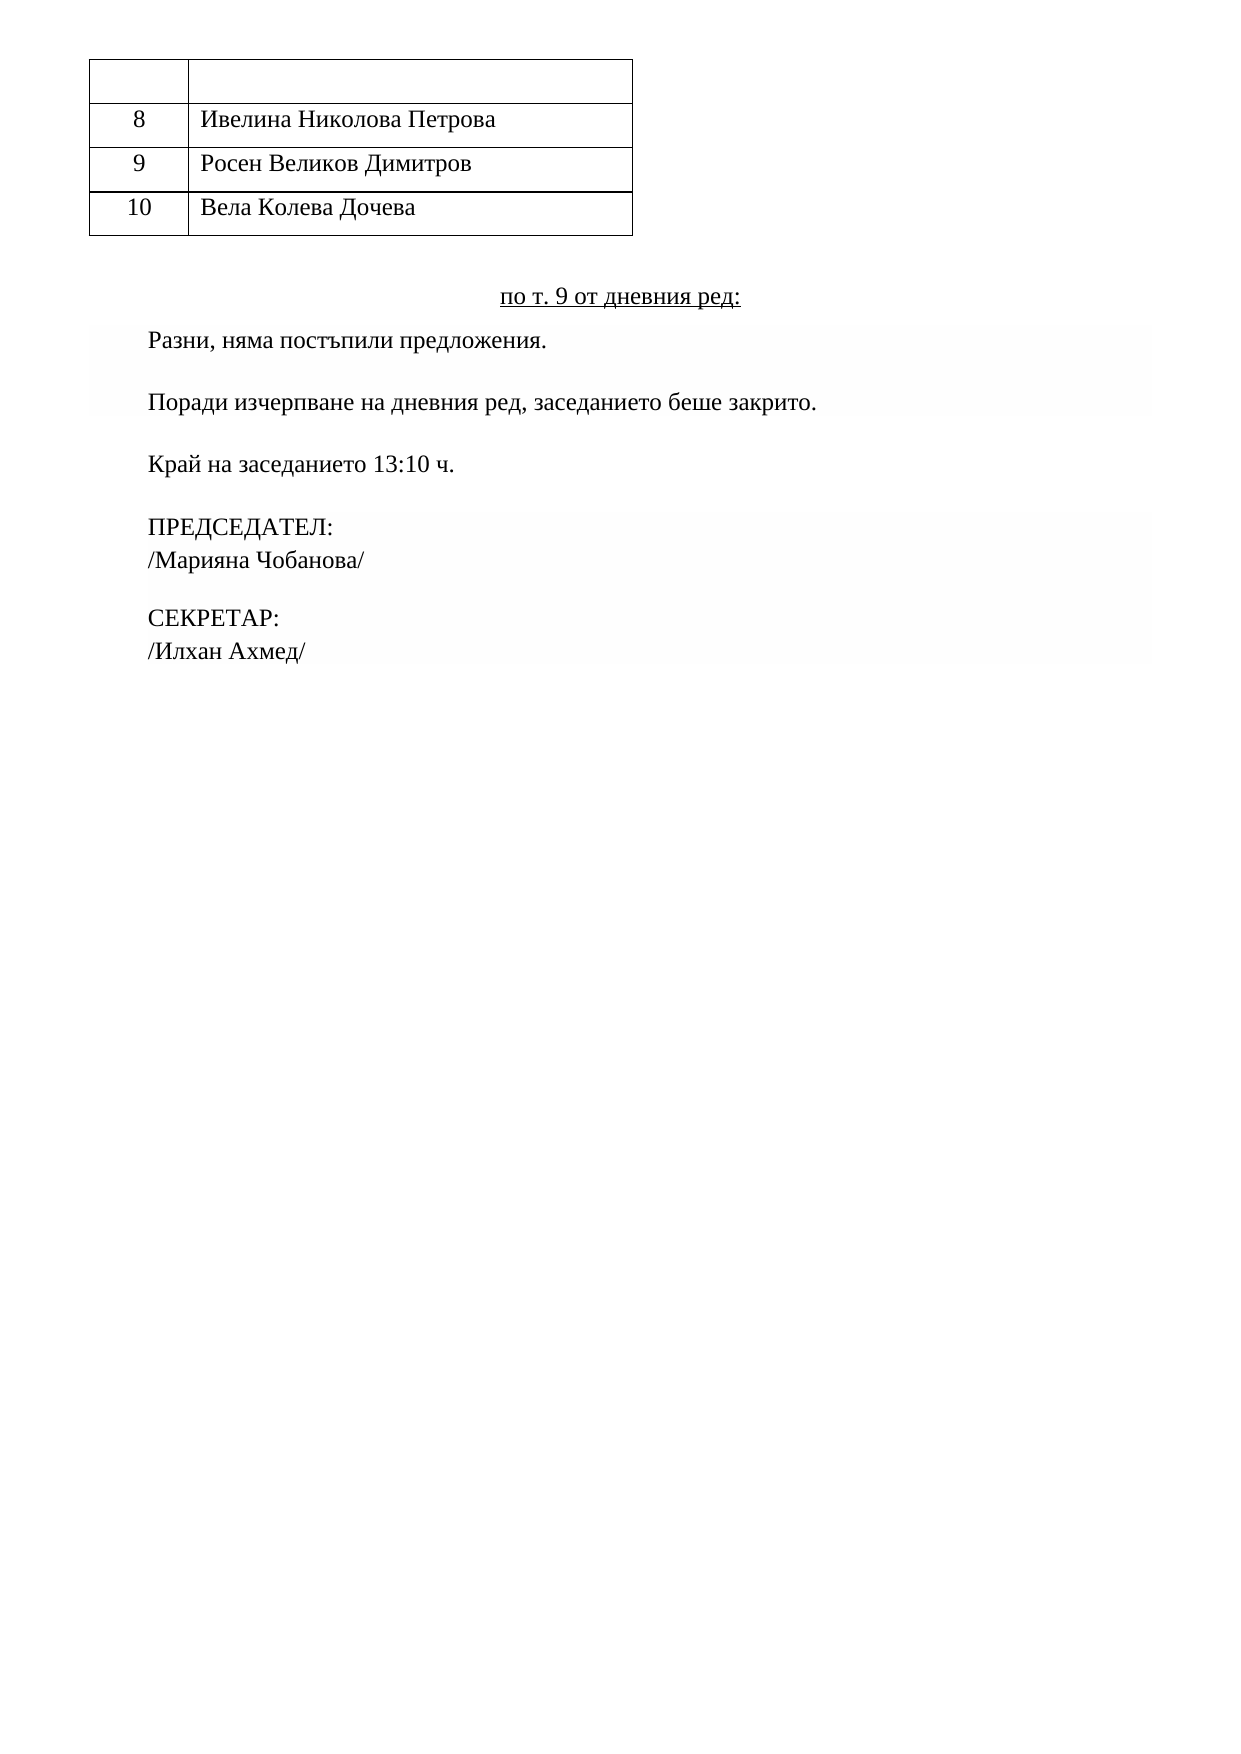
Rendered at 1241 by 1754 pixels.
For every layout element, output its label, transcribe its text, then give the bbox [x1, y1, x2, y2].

table_cell 7 [90, 60, 188, 103]
text Поради изчерпване на дневния ред, заседанието беше закрито. [89, 387, 1152, 416]
text Разни, няма постъпили предложения. [89, 325, 1152, 354]
table_cell Росен Великов Димитров [189, 148, 632, 191]
table_cell Ивелина Николова Петрова [189, 104, 632, 147]
table_cell 10 [90, 193, 188, 235]
table_cell 9 [90, 148, 188, 191]
text по т. 9 от дневния ред: [89, 281, 1152, 309]
table_cell Вела Колева Дочева [189, 193, 632, 235]
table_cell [189, 60, 632, 103]
text СЕКРЕТАР: /Илхан Ахмед/ [148, 603, 1152, 664]
text ПРЕДСЕДАТЕЛ: /Марияна Чобанова/ [148, 512, 1152, 573]
text Край на заседанието 13:10 ч. [89, 449, 1152, 478]
table_cell 8 [90, 104, 188, 147]
